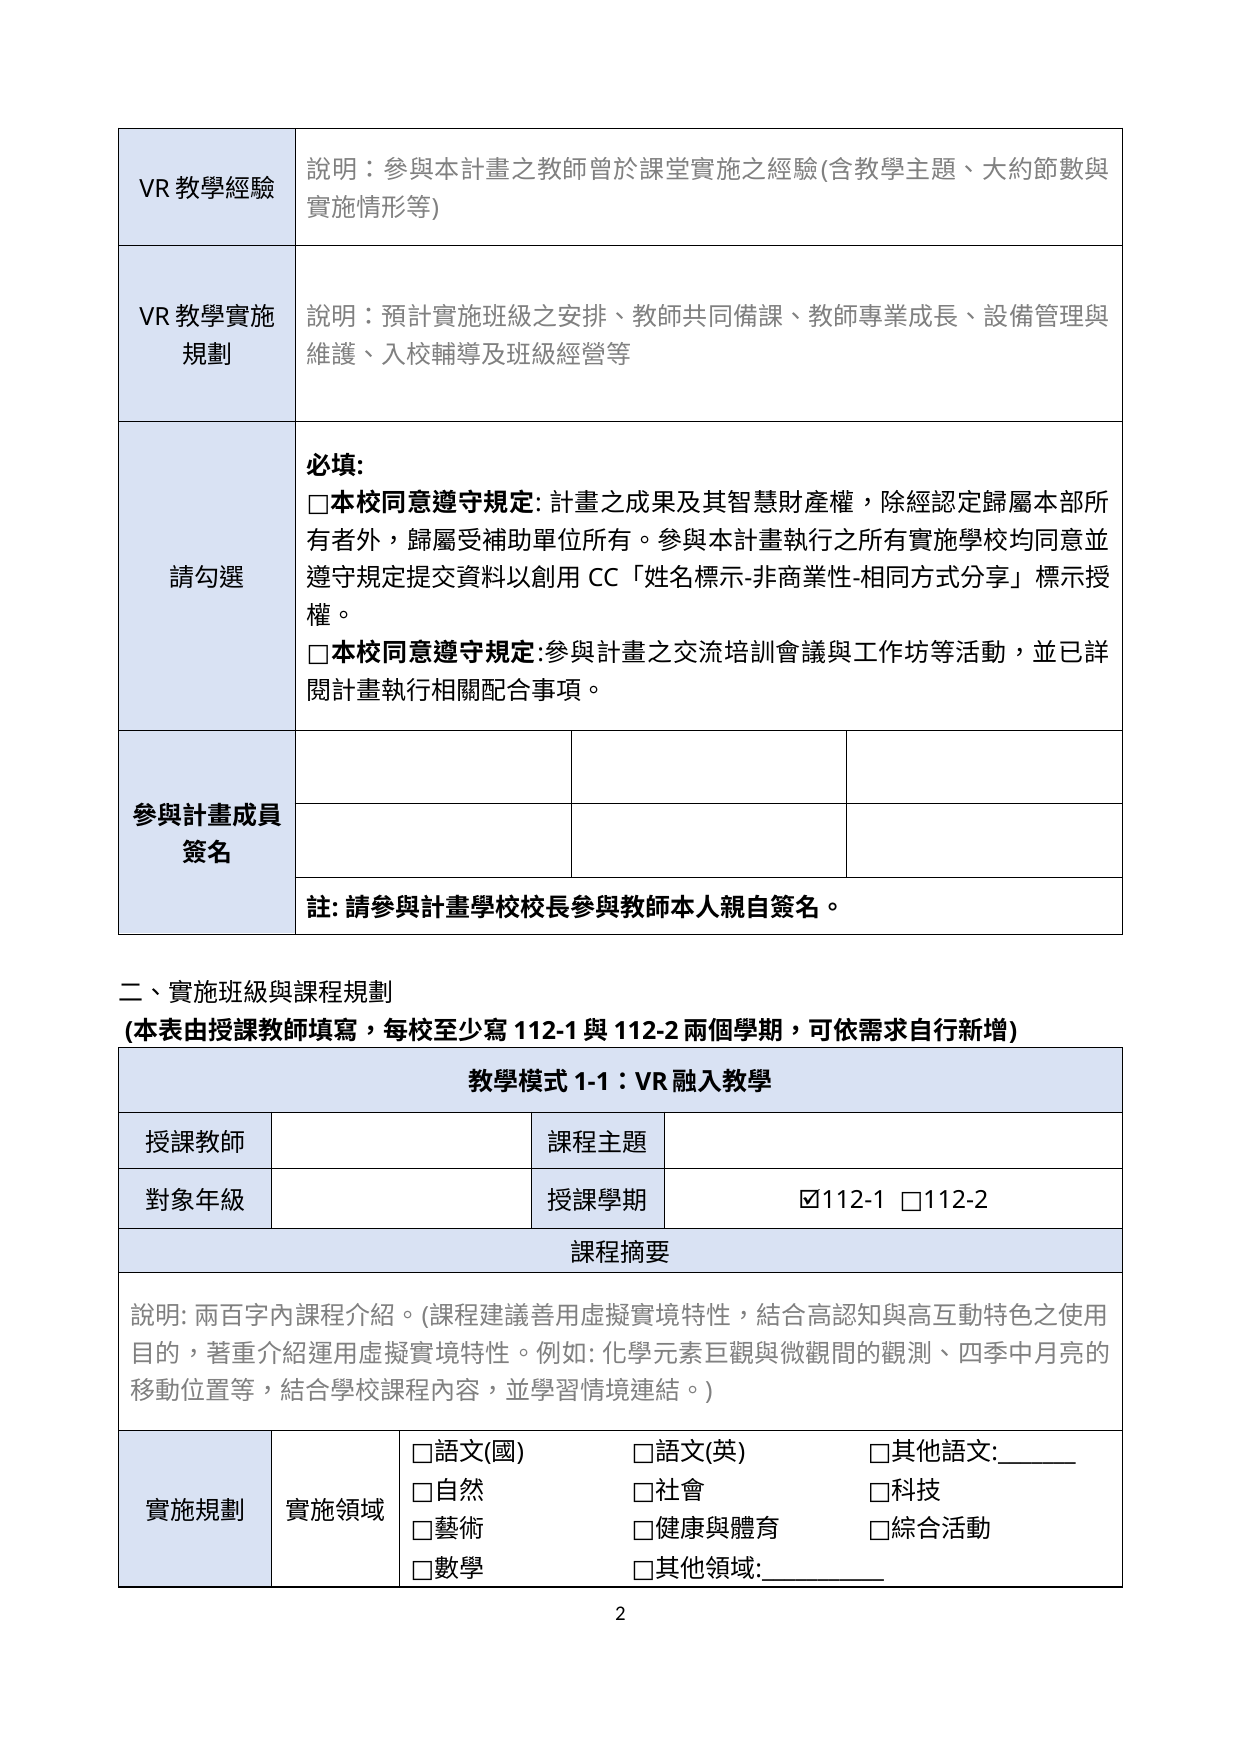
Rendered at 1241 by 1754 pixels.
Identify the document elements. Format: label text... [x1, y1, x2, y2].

table_cell 授課教師 [119, 1113, 271, 1168]
table_cell 請勾選 [119, 422, 295, 730]
table_cell 對象年級 [119, 1169, 271, 1228]
table_cell □語文(英) [620, 1431, 856, 1469]
table_cell □社會 [620, 1469, 856, 1507]
table_cell 說明：參與本計畫之教師曾於課堂實施之經驗(含教學主題、大約節數與實施情形等) [296, 129, 1122, 245]
table_cell [847, 731, 1122, 803]
table_cell [572, 731, 846, 803]
table_cell 課程主題 [532, 1113, 664, 1168]
table_cell [665, 1113, 1122, 1168]
table_cell [296, 731, 571, 803]
table_cell 112-1 □112-2 [665, 1169, 1122, 1228]
table_cell □自然 [400, 1469, 620, 1507]
table_cell □綜合活動 [856, 1507, 1122, 1546]
table_cell □其他語文:_______ [856, 1431, 1122, 1469]
table_cell 說明：預計實施班級之安排、教師共同備課、教師專業成長、設備管理與維護、入校輔導及班級經營等 [296, 246, 1122, 421]
text 二、實施班級與課程規劃 [118, 972, 1122, 1009]
table_cell 必填: □本校同意遵守規定: 計畫之成果及其智慧財產權，除經認定歸屬本部所有者外，歸屬受補助單位所有。參與本計畫執行之所有實施學校均同意並遵守規定提交資料以創用 CC「姓名標示-非商業性-相同方式分享」標示授權。 □本校同意遵守規定:參與計畫之交流培訓會議與工作坊等活動，並已詳閱計畫執行相關配合事項。 [296, 422, 1122, 730]
table_cell 實施規劃 [119, 1431, 271, 1586]
table_cell 實施領域 [272, 1431, 399, 1586]
table_cell 參與計畫成員簽名 [119, 731, 295, 933]
table_cell □科技 [856, 1469, 1122, 1507]
table_cell 說明: 兩百字內課程介紹。(課程建議善用虛擬實境特性，結合高認知與高互動特色之使用目的，著重介紹運用虛擬實境特性。例如: 化學元素巨觀與微觀間的觀測、四季中月亮的移動位置等，結合學校課程內容，並學習情境連結。) [119, 1273, 1122, 1430]
table_cell [572, 804, 846, 877]
table_cell □藝術 [400, 1507, 620, 1546]
table_header 教學模式1-1：VR融入教學 [119, 1048, 1122, 1112]
table_cell VR教學經驗 [119, 129, 295, 245]
table_cell VR教學實施規劃 [119, 246, 295, 421]
table_cell □健康與體育 [620, 1507, 856, 1546]
table_cell [296, 804, 571, 877]
table_cell □語文(國) [400, 1431, 620, 1469]
table_cell [847, 804, 1122, 877]
table_cell 授課學期 [532, 1169, 664, 1228]
table_cell □數學 [400, 1546, 620, 1586]
text (本表由授課教師填寫，每校至少寫112-1與112-2兩個學期，可依需求自行新增) [118, 1009, 1122, 1047]
table_cell [272, 1169, 531, 1228]
table_cell 註: 請參與計畫學校校長參與教師本人親自簽名。 [296, 878, 1122, 933]
table_cell 課程摘要 [119, 1229, 1122, 1272]
table_cell □其他領域:___________ [620, 1546, 1122, 1586]
table_cell [272, 1113, 531, 1168]
